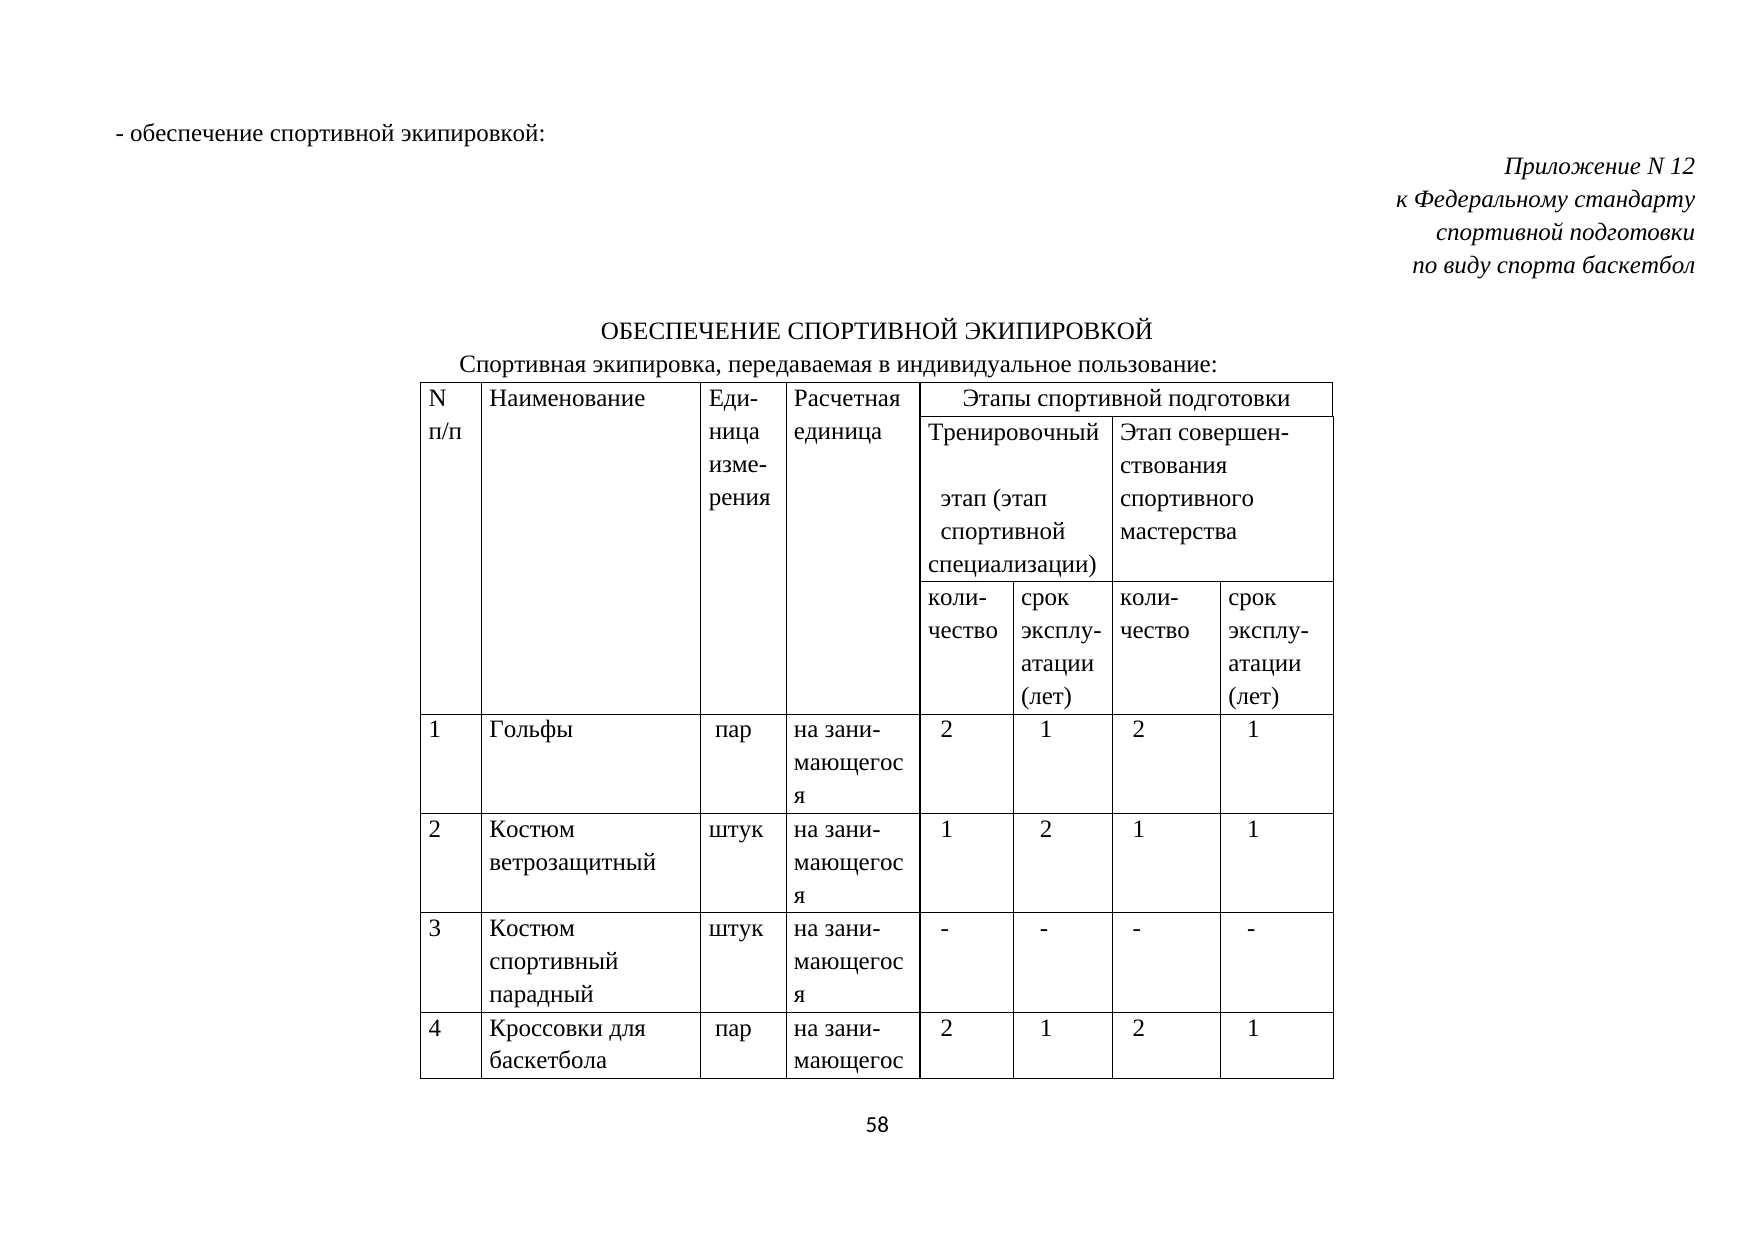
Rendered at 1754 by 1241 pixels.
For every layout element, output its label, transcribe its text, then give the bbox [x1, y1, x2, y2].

table_cell 1 [1221, 715, 1333, 813]
table_cell 1 [1014, 715, 1112, 813]
table_cell 3 [421, 913, 481, 1012]
table_cell 1 [421, 715, 481, 813]
table_cell штук [701, 814, 786, 912]
table_cell коли- чество [921, 582, 1013, 713]
table_header Расчетная единица [787, 383, 919, 713]
table_cell - [1014, 913, 1112, 1012]
table_cell на зани- мающегося [787, 1013, 919, 1078]
table_cell - [1221, 913, 1333, 1012]
table_cell - [1113, 913, 1220, 1012]
table_cell Костюм спортивный парадный [482, 913, 700, 1012]
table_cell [482, 1013, 700, 1078]
table_cell 2 [1014, 814, 1112, 912]
text к Федеральному стандарту [59, 184, 1695, 213]
table_cell Этап совершен- ствования спортивного мастерства [1113, 417, 1333, 581]
table_cell штук [701, 913, 786, 1012]
text по виду спорта баскетбол [59, 250, 1695, 279]
table_cell - [921, 913, 1013, 1012]
table_cell 1 [1221, 1013, 1333, 1078]
table_cell 4 [421, 1013, 481, 1078]
table_header N п/п [421, 383, 481, 713]
table_cell 1 [921, 814, 1013, 912]
table_header Еди- ница изме- рения [701, 383, 786, 713]
table_header Этапы спортивной подготовки [921, 383, 1332, 416]
table_cell 2 [921, 715, 1013, 813]
table_cell на зани- мающегося [787, 913, 919, 1012]
table_cell на зани- мающегося [787, 814, 919, 912]
table_cell 2 [921, 1013, 1013, 1078]
table_cell Гольфы [482, 715, 700, 813]
table_cell пар [701, 1013, 786, 1078]
text Приложение N 12 [59, 151, 1695, 180]
table_cell 2 [421, 814, 481, 912]
table_cell Костюм ветрозащитный [482, 814, 700, 912]
text ОБЕСПЕЧЕНИЕ СПОРТИВНОЙ ЭКИПИРОВКОЙ [59, 316, 1695, 345]
table_cell срок эксплу- атации (лет) [1221, 582, 1333, 713]
table_cell пар [701, 715, 786, 813]
table_cell 2 [1113, 715, 1220, 813]
table_cell 1 [1113, 814, 1220, 912]
table_cell 2 [1113, 1013, 1220, 1078]
table_cell срок эксплу- атации (лет) [1014, 582, 1112, 713]
text спортивной подготовки [59, 217, 1695, 246]
table_cell на зани- мающегося [787, 715, 919, 813]
text Спортивная экипировка, передаваемая в индивидуальное пользование: [59, 349, 1695, 378]
table_cell коли- чество [1113, 582, 1220, 713]
table_cell 1 [1014, 1013, 1112, 1078]
table_cell 1 [1221, 814, 1333, 912]
table_cell Тренировочный этап (этап спортивной специализации) [921, 417, 1112, 581]
table_header Наименование [482, 383, 700, 713]
text - обеспечение спортивной экипировкой: [59, 118, 1695, 147]
